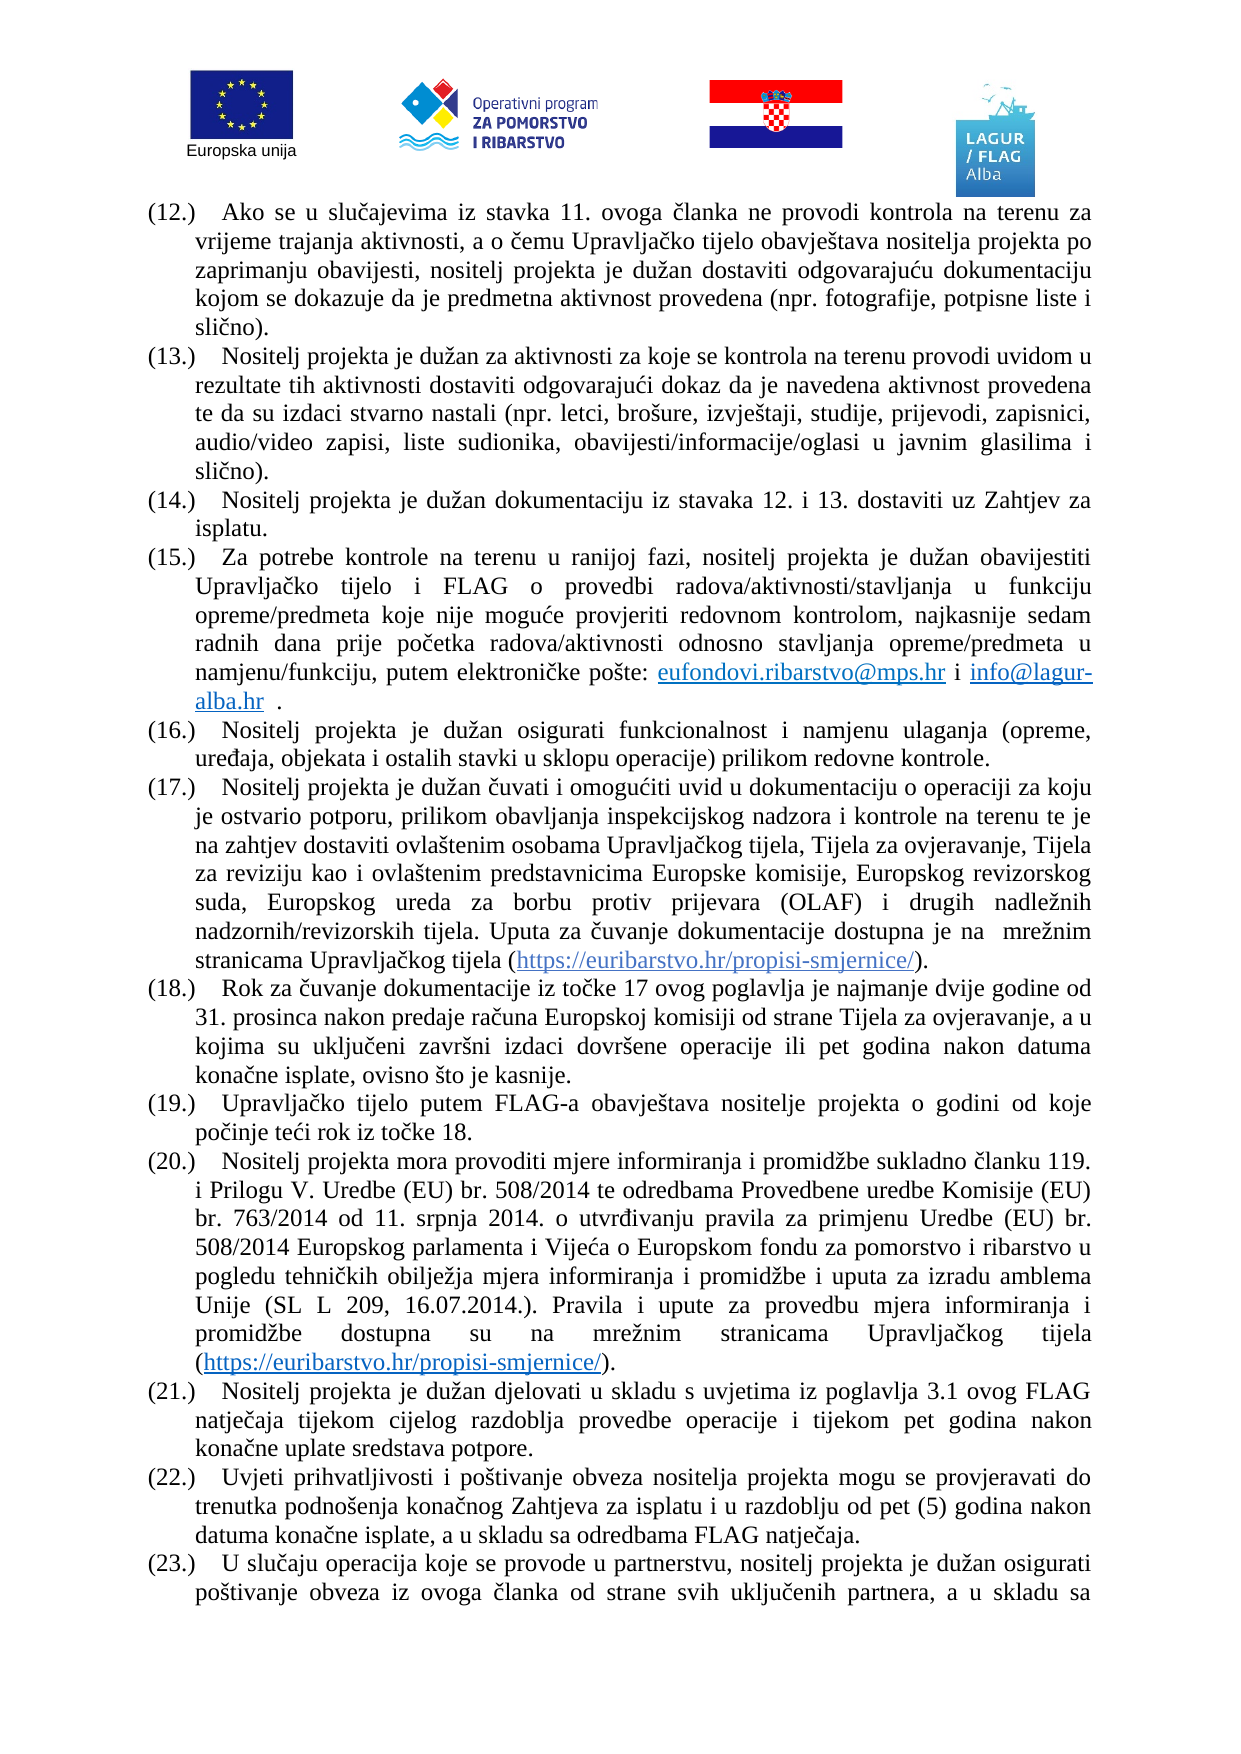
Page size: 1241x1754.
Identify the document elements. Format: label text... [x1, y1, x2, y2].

list Nositelj projekta je dužan čuvati i omogućiti uvid u dokumentaciju o operaciji za koju je ostvario potporu, prilikom obavljanja inspekcijskog nadzora i kontrole na terenu te je na zahtjev dostaviti ovlaštenim osobama Upravljačkog tijela, Tijela za ovjeravanje, Tijela za reviziju kao i ovlaštenim predstavnicima Europske komisije, Europskog revizorskog suda, Europskog ureda za borbu protiv prijevara (OLAF) i drugih nadležnih nadzornih/revizorskih tijela. Uputa za čuvanje dokumentacije dostupna je na mrežnim stranicama Upravljačkog tijela (https://euribarstvo.hr/propisi-smjernice/). [148, 772, 1092, 973]
list Za potrebe kontrole na terenu u ranijoj fazi, nositelj projekta je dužan obavijestiti Upravljačko tijelo i FLAG o provedbi radova/aktivnosti/stavljanja u funkciju opreme/predmeta koje nije moguće provjeriti redovnom kontrolom, najkasnije sedam radnih dana prije početka radova/aktivnosti odnosno stavljanja opreme/predmeta u namjenu/funkciju, putem elektroničke pošte: eufondovi.ribarstvo@mps.hr i info@lagur-alba.hr . [148, 542, 1092, 715]
list Upravljačko tijelo putem FLAG-a obavještava nositelje projekta o godini od koje počinje teći rok iz točke 18. [148, 1088, 1092, 1146]
picture [188, 68, 295, 141]
list Nositelj projekta je dužan dokumentaciju iz stavaka 12. i 13. dostaviti uz Zahtjev za isplatu. [148, 485, 1092, 542]
list Uvjeti prihvatljivosti i poštivanje obveza nositelja projekta mogu se provjeravati do trenutka podnošenja konačnog Zahtjeva za isplatu i u razdoblju od pet (5) godina nakon datuma konačne isplate, a u skladu sa odredbama FLAG natječaja. [148, 1462, 1092, 1548]
list Rok za čuvanje dokumentacije iz točke 17 ovog poglavlja je najmanje dvije godine od 31. prosinca nakon predaje računa Europskoj komisiji od strane Tijela za ovjeravanje, a u kojima su uključeni završni izdaci dovršene operacije ili pet godina nakon datuma konačne isplate, ovisno što je kasnije. [148, 973, 1092, 1088]
list Nositelj projekta mora provoditi mjere informiranja i promidžbe sukladno članku 119. i Prilogu V. Uredbe (EU) br. 508/2014 te odredbama Provedbene uredbe Komisije (EU) br. 763/2014 оd 11. srpnja 2014. o utvrđivanju pravila za primjenu Uredbe (EU) br. 508/2014 Europskog parlamenta i Vijeća o Europskom fondu za pomorstvo i ribarstvo u pogledu tehničkih obilježja mjera informiranja i promidžbe i uputa za izradu amblema Unije (SL L 209, 16.07.2014.). Pravila i upute za provedbu mjera informiranja i promidžbe dostupna su na mrežnim stranicama Upravljačkog tijela (https://euribarstvo.hr/propisi-smjernice/). [148, 1146, 1092, 1376]
list Nositelj projekta je dužan djelovati u skladu s uvjetima iz poglavlja 3.1 ovog FLAG natječaja tijekom cijelog razdoblja provedbe operacije i tijekom pet godina nakon konačne uplate sredstava potpore. [148, 1376, 1092, 1462]
list Ako se u slučajevima iz stavka 11. ovoga članka ne provodi kontrola na terenu za vrijeme trajanja aktivnosti, a o čemu Upravljačko tijelo obavještava nositelja projekta po zaprimanju obavijesti, nositelj projekta je dužan dostaviti odgovarajuću dokumentaciju kojom se dokazuje da je predmetna aktivnost provedena (npr. fotografije, potpisne liste i slično). [148, 197, 1092, 341]
picture [399, 78, 598, 151]
picture [930, 59, 1058, 197]
picture [709, 80, 843, 148]
list Nositelj projekta je dužan za aktivnosti za koje se kontrola na terenu provodi uvidom u rezultate tih aktivnosti dostaviti odgovarajući dokaz da je navedena aktivnost provedena te da su izdaci stvarno nastali (npr. letci, brošure, izvještaji, studije, prijevodi, zapisnici, audio/video zapisi, liste sudionika, obavijesti/informacije/oglasi u javnim glasilima i slično). [148, 341, 1092, 485]
list Nositelj projekta je dužan osigurati funkcionalnost i namjenu ulaganja (opreme, uređaja, objekata i ostalih stavki u sklopu operacije) prilikom redovne kontrole. [148, 715, 1092, 772]
